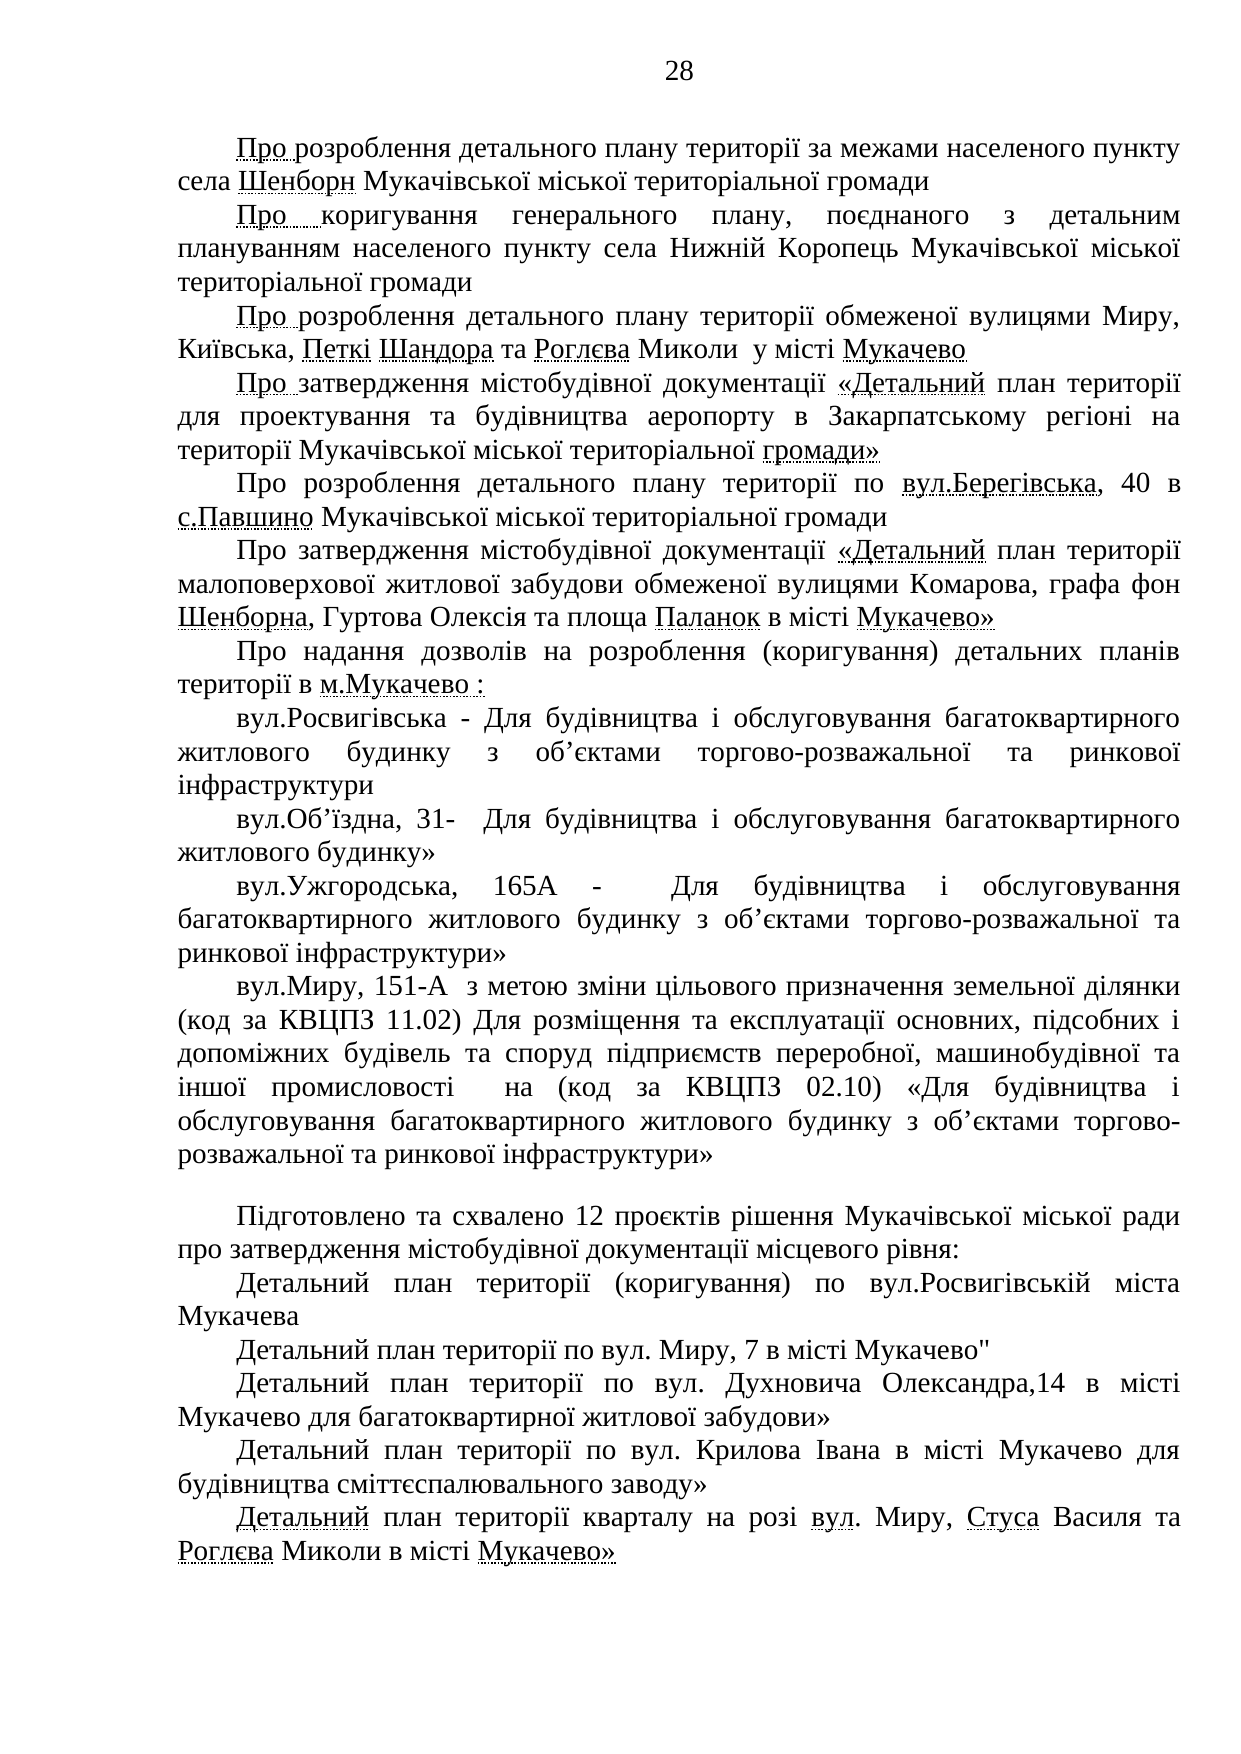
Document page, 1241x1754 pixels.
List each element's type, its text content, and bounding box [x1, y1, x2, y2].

text Детальний план території по вул. Крилова Івана в місті Мукачево для будівництва сміттєспалювального заводу» [177, 1432, 1181, 1499]
text вул.Росвигівська - Для будівництва і обслуговування багатоквартирного житлового будинку з об’єктами торгово-розважальної та ринкової інфраструктури [177, 700, 1181, 801]
text Детальний план території по вул. Миру, 7 в місті Мукачево" [177, 1332, 1181, 1365]
text Підготовлено та схвалено 12 проєктів рішення Мукачівської міської ради про затвердження містобудівної документації місцевого рівня: [177, 1198, 1181, 1265]
text Про затвердження містобудівної документації «Детальний план території для проектування та будівництва аеропорту в Закарпатському регіоні на території Мукачівської міської територіальної громади» [177, 365, 1181, 465]
text Детальний план території кварталу на розі вул. Миру, Стуса Василя та Роглєва Миколи в місті Мукачево» [177, 1499, 1181, 1567]
text Про коригування генерального плану, поєднаного з детальним плануванням населеного пункту села Нижній Коропець Мукачівської міської територіальної громади [177, 197, 1181, 298]
text вул.Об’їздна, 31- Для будівництва і обслуговування багатоквартирного житлового будинку» [177, 801, 1181, 868]
text Про розроблення детального плану території по вул.Берегівська, 40 в с.Павшино Мукачівської міської територіальної громади [177, 465, 1181, 532]
text Детальний план території по вул. Духновича Олександра,14 в місті Мукачево для багатоквартирної житлової забудови» [177, 1365, 1181, 1432]
text Про розроблення детального плану території обмеженої вулицями Миру, Київська, Петкі Шандора та Роглєва Миколи у місті Мукачево [177, 298, 1181, 365]
text вул.Ужгородська, 165А - Для будівництва і обслуговування багатоквартирного житлового будинку з об’єктами торгово-розважальної та ринкової інфраструктури» [177, 868, 1181, 968]
text вул.Миру, 151-А з метою зміни цільового призначення земельної ділянки (код за КВЦПЗ 11.02) Для розміщення та експлуатації основних, підсобних і допоміжних будівель та споруд підприємств переробної, машинобудівної та іншої промисловості на (код за КВЦПЗ 02.10) «Для будівництва і обслуговування багатоквартирного житлового будинку з об’єктами торгово-розважальної та ринкової інфраструктури» [177, 968, 1181, 1170]
text Про надання дозволів на розроблення (коригування) детальних планів території в м.Мукачево : [177, 633, 1181, 700]
text Детальний план території (коригування) по вул.Росвигівській міста Мукачева [177, 1265, 1181, 1332]
text Про затвердження містобудівної документації «Детальний план території малоповерхової житлової забудови обмеженої вулицями Комарова, графа фон Шенборна, Гуртова Олексія та площа Паланок в місті Мукачево» [177, 532, 1181, 633]
text Про розроблення детального плану території за межами населеного пункту села Шенборн Мукачівської міської територіальної громади [177, 130, 1181, 197]
